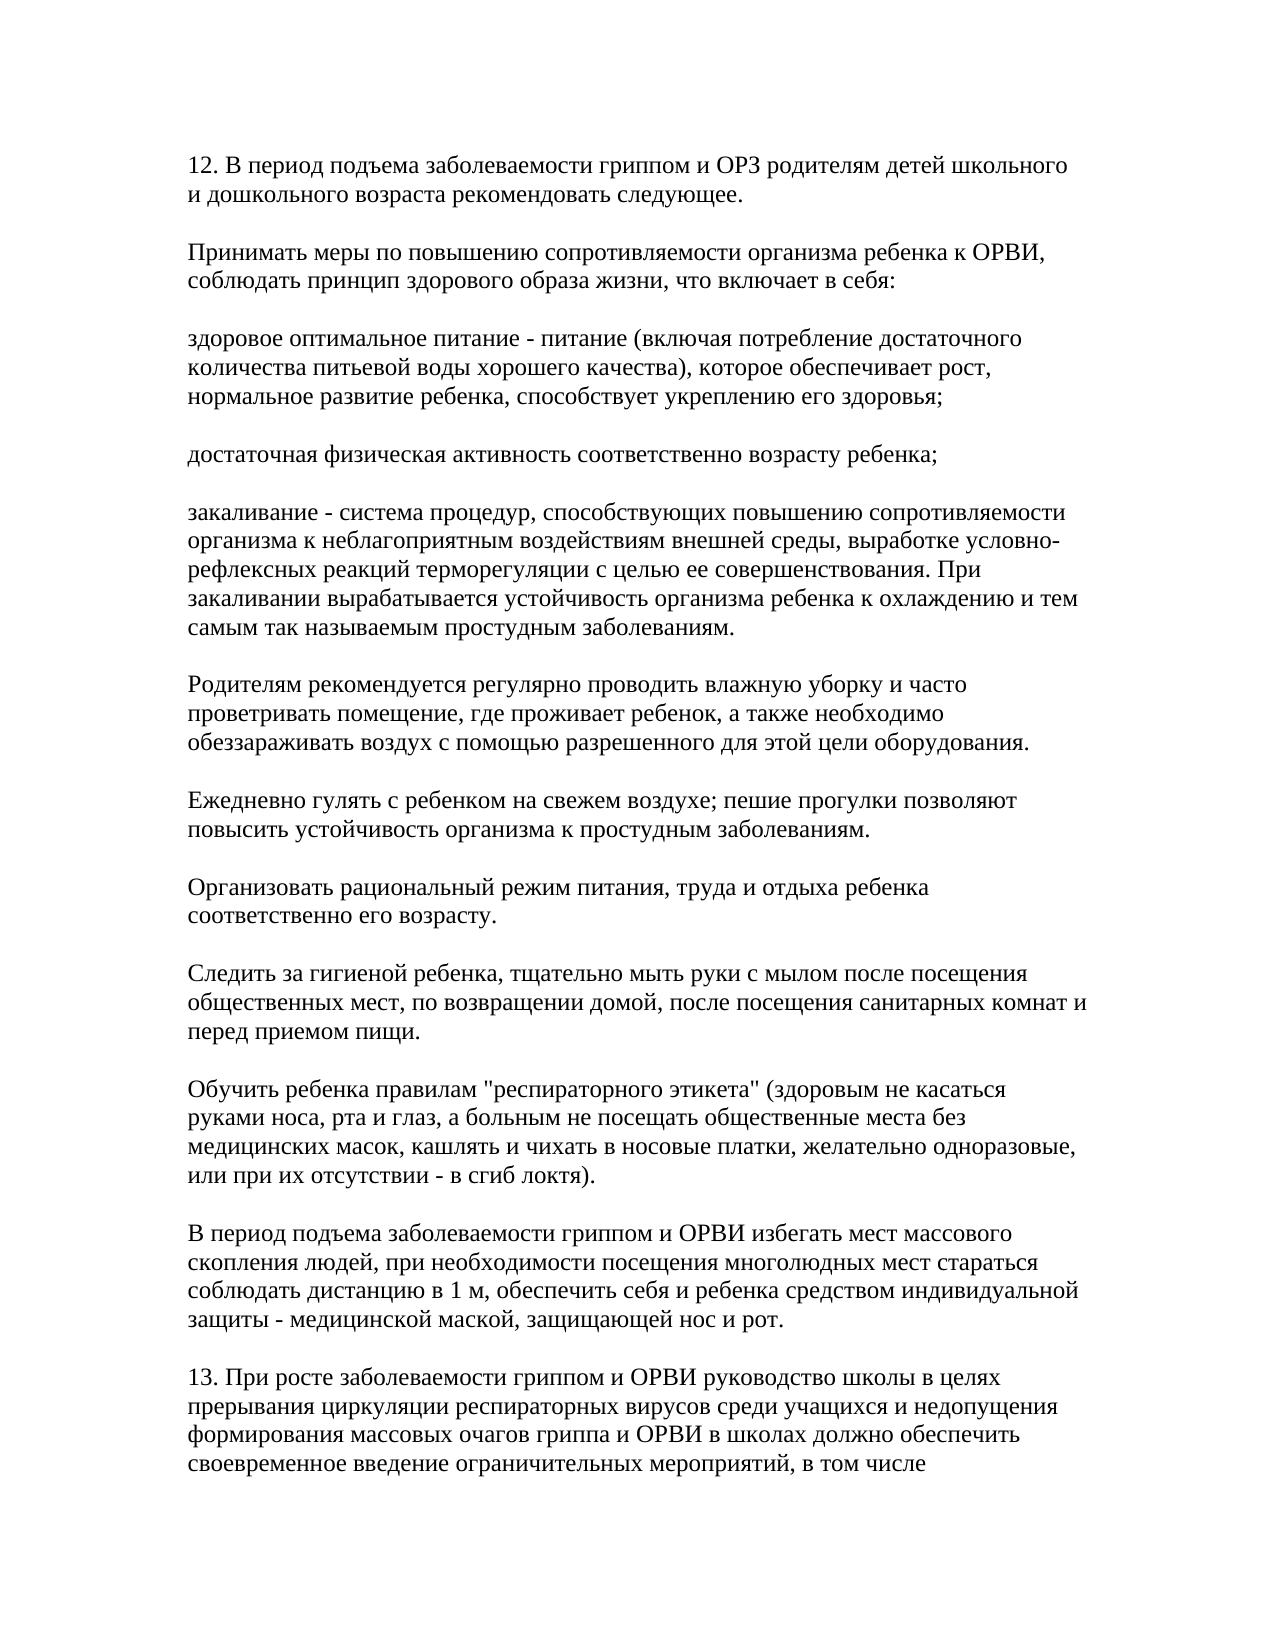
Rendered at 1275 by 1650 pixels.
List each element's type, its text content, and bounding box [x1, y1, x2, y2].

text Принимать меры по повышению сопротивляемости организма ребенка к ОРВИ, соблюдать принцип здорового образа жизни, что включает в себя: [187, 237, 1087, 294]
text 12. В период подъема заболеваемости гриппом и ОРЗ родителям детей школьного и дошкольного возраста рекомендовать следующее. [187, 150, 1087, 207]
text здоровое оптимальное питание - питание (включая потребление достаточного количества питьевой воды хорошего качества), которое обеспечивает рост, нормальное развитие ребенка, способствует укреплению его здоровья; [187, 323, 1087, 409]
text закаливание - система процедур, способствующих повышению сопротивляемости организма к неблагоприятным воздействиям внешней среды, выработке условно-рефлексных реакций терморегуляции с целью ее совершенствования. При закаливании вырабатывается устойчивость организма ребенка к охлаждению и тем самым так называемым простудным заболеваниям. [187, 497, 1087, 640]
text Обучить ребенка правилам "респираторного этикета" (здоровым не касаться руками носа, рта и глаз, а больным не посещать общественные места без медицинских масок, кашлять и чихать в носовые платки, желательно одноразовые, или при их отсутствии - в сгиб локтя). [187, 1074, 1087, 1189]
text Ежедневно гулять с ребенком на свежем воздухе; пешие прогулки позволяют повысить устойчивость организма к простудным заболеваниям. [187, 785, 1087, 842]
text Следить за гигиеной ребенка, тщательно мыть руки с мылом после посещения общественных мест, по возвращении домой, после посещения санитарных комнат и перед приемом пищи. [187, 958, 1087, 1044]
text Организовать рациональный режим питания, труда и отдыха ребенка соответственно его возрасту. [187, 872, 1087, 929]
text достаточная физическая активность соответственно возрасту ребенка; [187, 439, 1087, 467]
text В период подъема заболеваемости гриппом и ОРВИ избегать мест массового скопления людей, при необходимости посещения многолюдных мест стараться соблюдать дистанцию в 1 м, обеспечить себя и ребенка средством индивидуальной защиты - медицинской маской, защищающей нос и рот. [187, 1218, 1087, 1333]
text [187, 1362, 1087, 1477]
text Родителям рекомендуется регулярно проводить влажную уборку и часто проветривать помещение, где проживает ребенок, а также необходимо обеззараживать воздух с помощью разрешенного для этой цели оборудования. [187, 669, 1087, 756]
